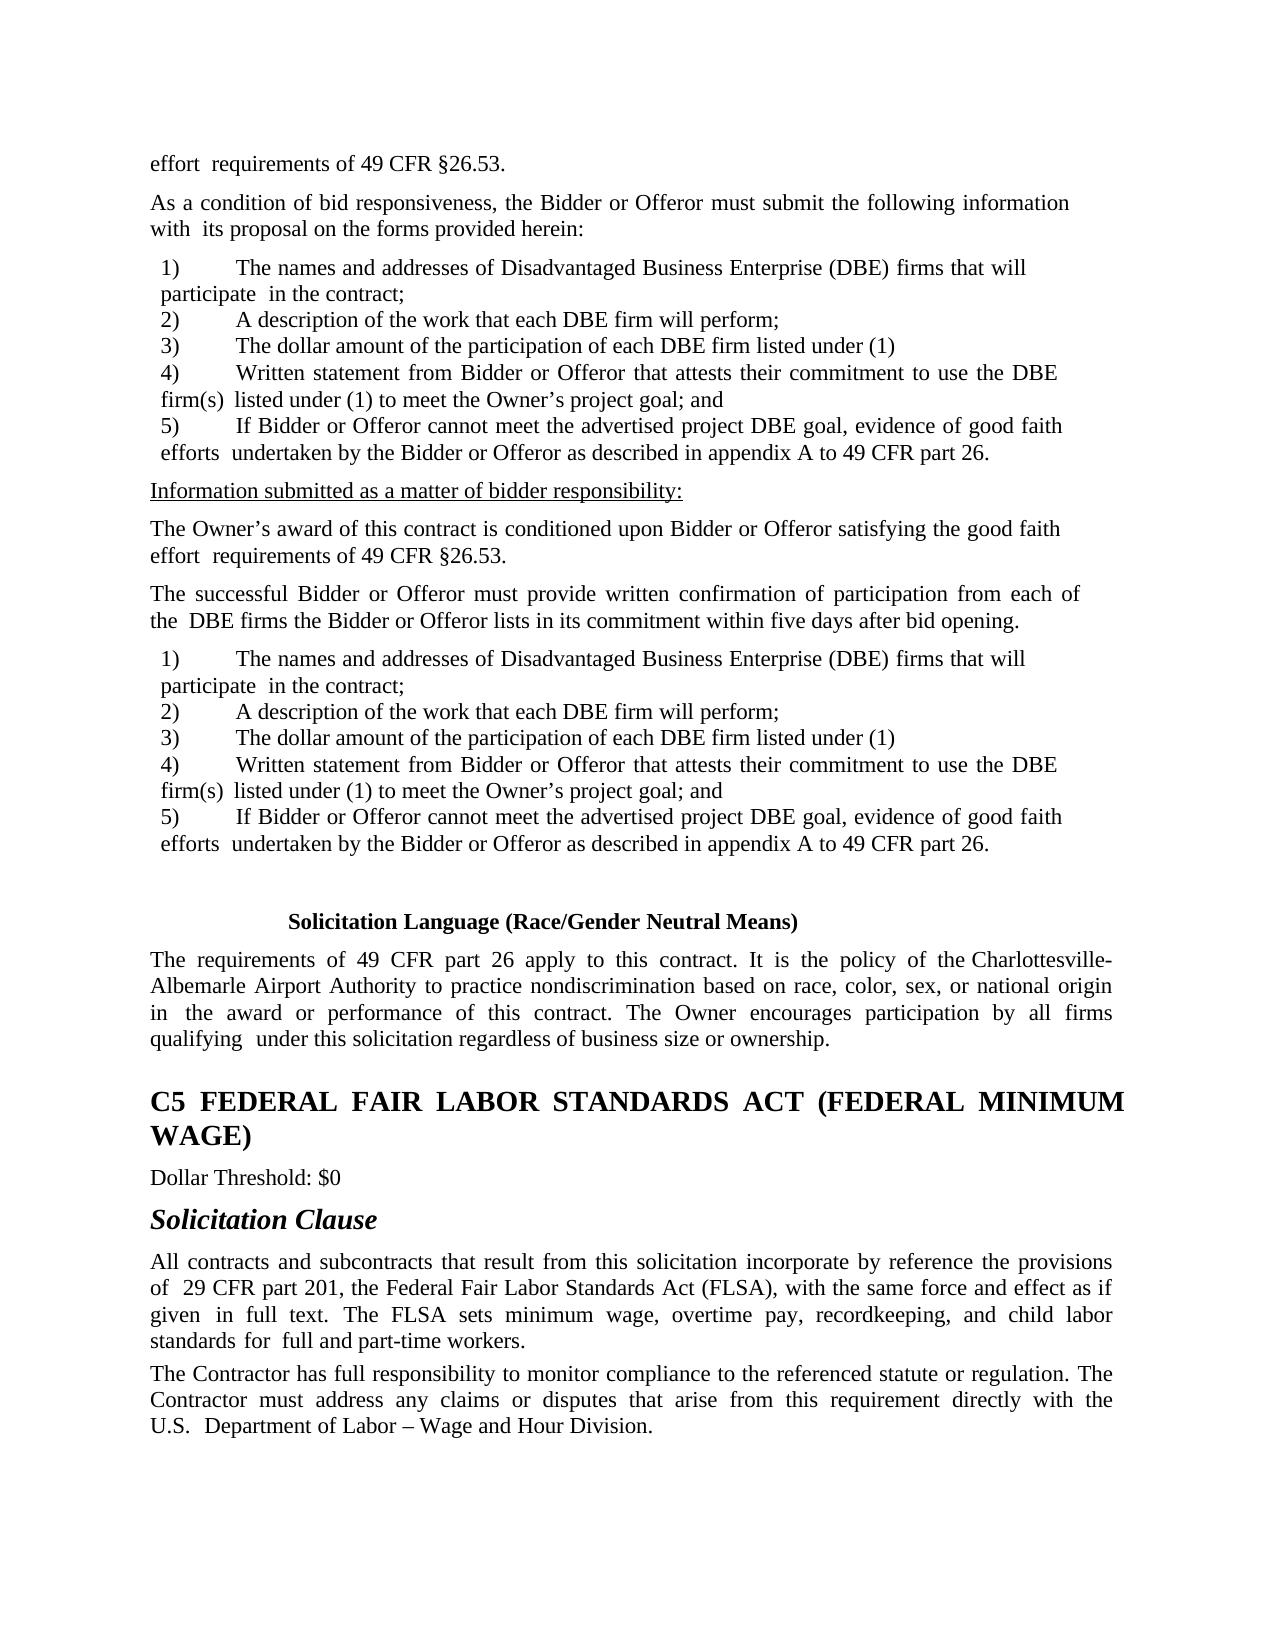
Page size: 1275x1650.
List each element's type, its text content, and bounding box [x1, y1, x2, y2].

text All contracts and subcontracts that result from this solicitation incorporate by reference the provisions of 29 CFR part 201, the Federal Fair Labor Standards Act (FLSA), with the same force and effect as if given in full text. The FLSA sets minimum wage, overtime pay, recordkeeping, and child labor standards for full and part-time workers. [150, 1248, 1113, 1353]
text The requirements of 49 CFR part 26 apply to this contract. It is the policy of the Charlottesville- Albemarle Airport Authority to practice nondiscrimination based on race, color, sex, or national origin in the award or performance of this contract. The Owner encourages participation by all firms qualifying under this solicitation regardless of business size or ownership. [150, 946, 1113, 1052]
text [150, 150, 1112, 176]
text Solicitation Clause [150, 1202, 1113, 1236]
text As a condition of bid responsiveness, the Bidder or Offeror must submit the following information with its proposal on the forms provided herein: [150, 189, 1112, 241]
text The successful Bidder or Offeror must provide written confirmation of participation from each of the DBE firms the Bidder or Offeror lists in its commitment within five days after bid opening. [150, 580, 1112, 633]
list Written statement from Bidder or Offeror that attests their commitment to use the DBE firm(s) listed under (1) to meet the Owner’s project goal; and [160, 359, 1112, 412]
list The names and addresses of Disadvantaged Business Enterprise (DBE) firms that will participate in the contract; [160, 254, 1112, 307]
text The Owner’s award of this contract is conditioned upon Bidder or Offeror satisfying the good faith effort requirements of 49 CFR §26.53. [150, 516, 1112, 568]
list The dollar amount of the participation of each DBE firm listed under (1) [160, 333, 1125, 359]
list Written statement from Bidder or Offeror that attests their commitment to use the DBE firm(s) listed under (1) to meet the Owner’s project goal; and [160, 751, 1112, 803]
text C5 FEDERAL FAIR LABOR STANDARDS ACT (FEDERAL MINIMUM WAGE) [150, 1084, 1125, 1151]
list If Bidder or Offeror cannot meet the advertised project DBE goal, evidence of good faith efforts undertaken by the Bidder or Offeror as described in appendix A to 49 CFR part 26. [160, 803, 1112, 856]
list The names and addresses of Disadvantaged Business Enterprise (DBE) firms that will participate in the contract; [160, 645, 1112, 698]
list If Bidder or Offeror cannot meet the advertised project DBE goal, evidence of good faith efforts undertaken by the Bidder or Offeror as described in appendix A to 49 CFR part 26. [160, 412, 1112, 465]
text Solicitation Language (Race/Gender Neutral Means) [150, 908, 936, 934]
text Dollar Threshold: $0 [150, 1164, 1125, 1190]
text The Contractor has full responsibility to monitor compliance to the referenced statute or regulation. The Contractor must address any claims or disputes that arise from this requirement directly with the U.S. Department of Labor – Wage and Hour Division. [150, 1359, 1113, 1439]
text Information submitted as a matter of bidder responsibility: [150, 477, 1125, 503]
list The dollar amount of the participation of each DBE firm listed under (1) [160, 724, 1125, 751]
list A description of the work that each DBE firm will perform; [160, 307, 1125, 333]
list A description of the work that each DBE firm will perform; [160, 698, 1125, 724]
